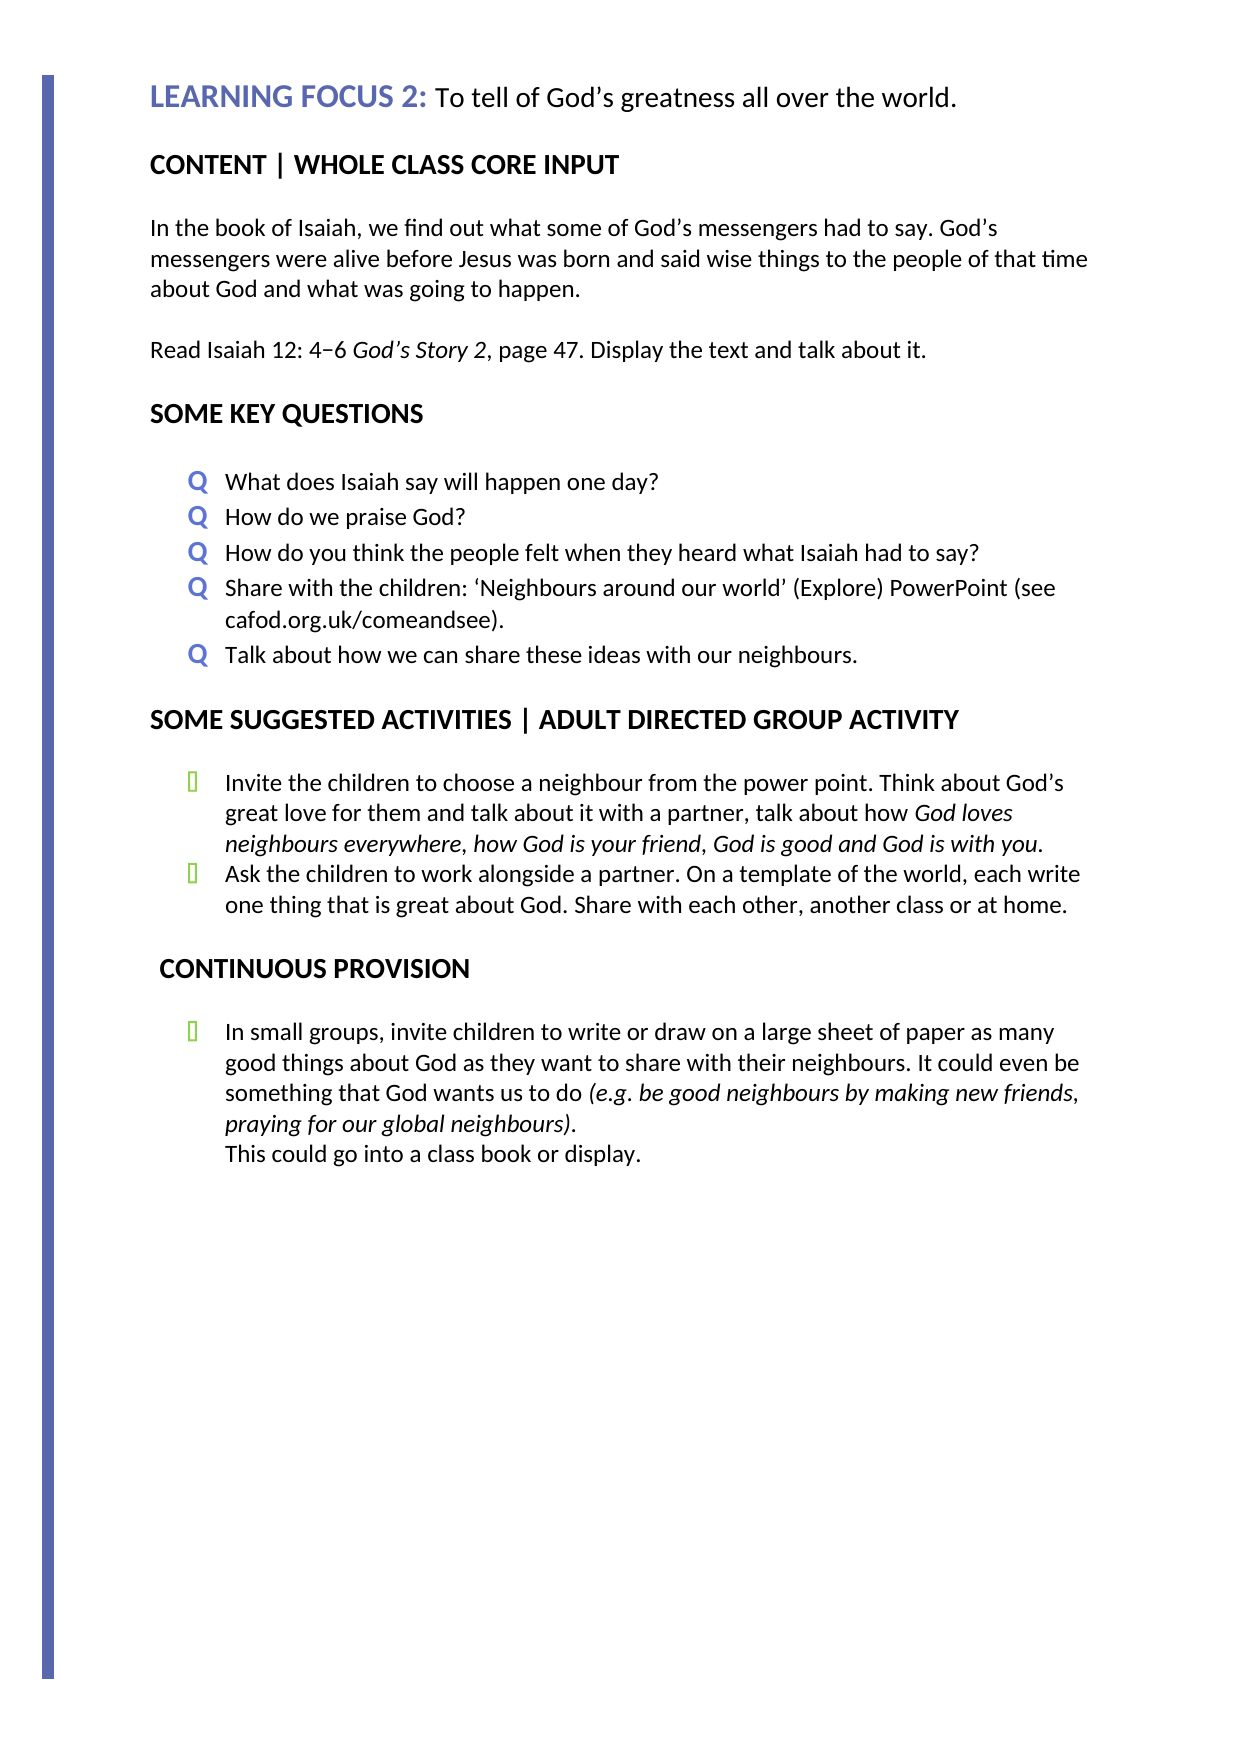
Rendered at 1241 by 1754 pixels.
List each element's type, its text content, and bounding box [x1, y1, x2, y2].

list How do we praise God? [187, 497, 1090, 533]
list Ask the children to work alongside a partner. On a template of the world, each write one thing that is great about God. Share with each other, another class or at home. [187, 859, 1090, 920]
list Invite the children to choose a neighbour from the power point. Think about God’s great love for them and talk about it with a partner, talk about how God loves neighbours everywhere, how God is your friend, God is good and God is with you. [187, 767, 1090, 859]
list How do you think the people felt when they heard what Isaiah had to say? [187, 533, 1090, 568]
text CONTINUOUS PROVISION [159, 950, 1090, 986]
text SOME SUGGESTED ACTIVITIES | ADULT DIRECTED GROUP ACTIVITY [150, 701, 1090, 736]
list Talk about how we can share these ideas with our neighbours. [187, 635, 1090, 670]
text In the book of Isaiah, we find out what some of God’s messengers had to say. God’s messengers were alive before Jesus was born and said wise things to the people of that time about God and what was going to happen. [150, 212, 1090, 304]
text Read Isaiah 12: 4−6 God’s Story 2, page 47. Display the text and talk about it. [150, 334, 1090, 365]
list Share with the children: ‘Neighbours around our world’ (Explore) PowerPoint (see cafod.org.uk/comeandsee). [187, 568, 1090, 635]
text CONTENT | WHOLE CLASS CORE INPUT [150, 146, 1090, 182]
text SOME KEY QUESTIONS [150, 396, 1090, 431]
list This could go into a class book or display. [225, 1139, 1090, 1169]
text LEARNING FOCUS 2: To tell of God’s greatness all over the world. [150, 75, 1090, 116]
list In small groups, invite children to write or draw on a large sheet of paper as many good things about God as they want to share with their neighbours. It could even be something that God wants us to do (e.g. be good neighbours by making new friends, praying for our global neighbours). [187, 1016, 1090, 1139]
list What does Isaiah say will happen one day? [187, 462, 1090, 497]
